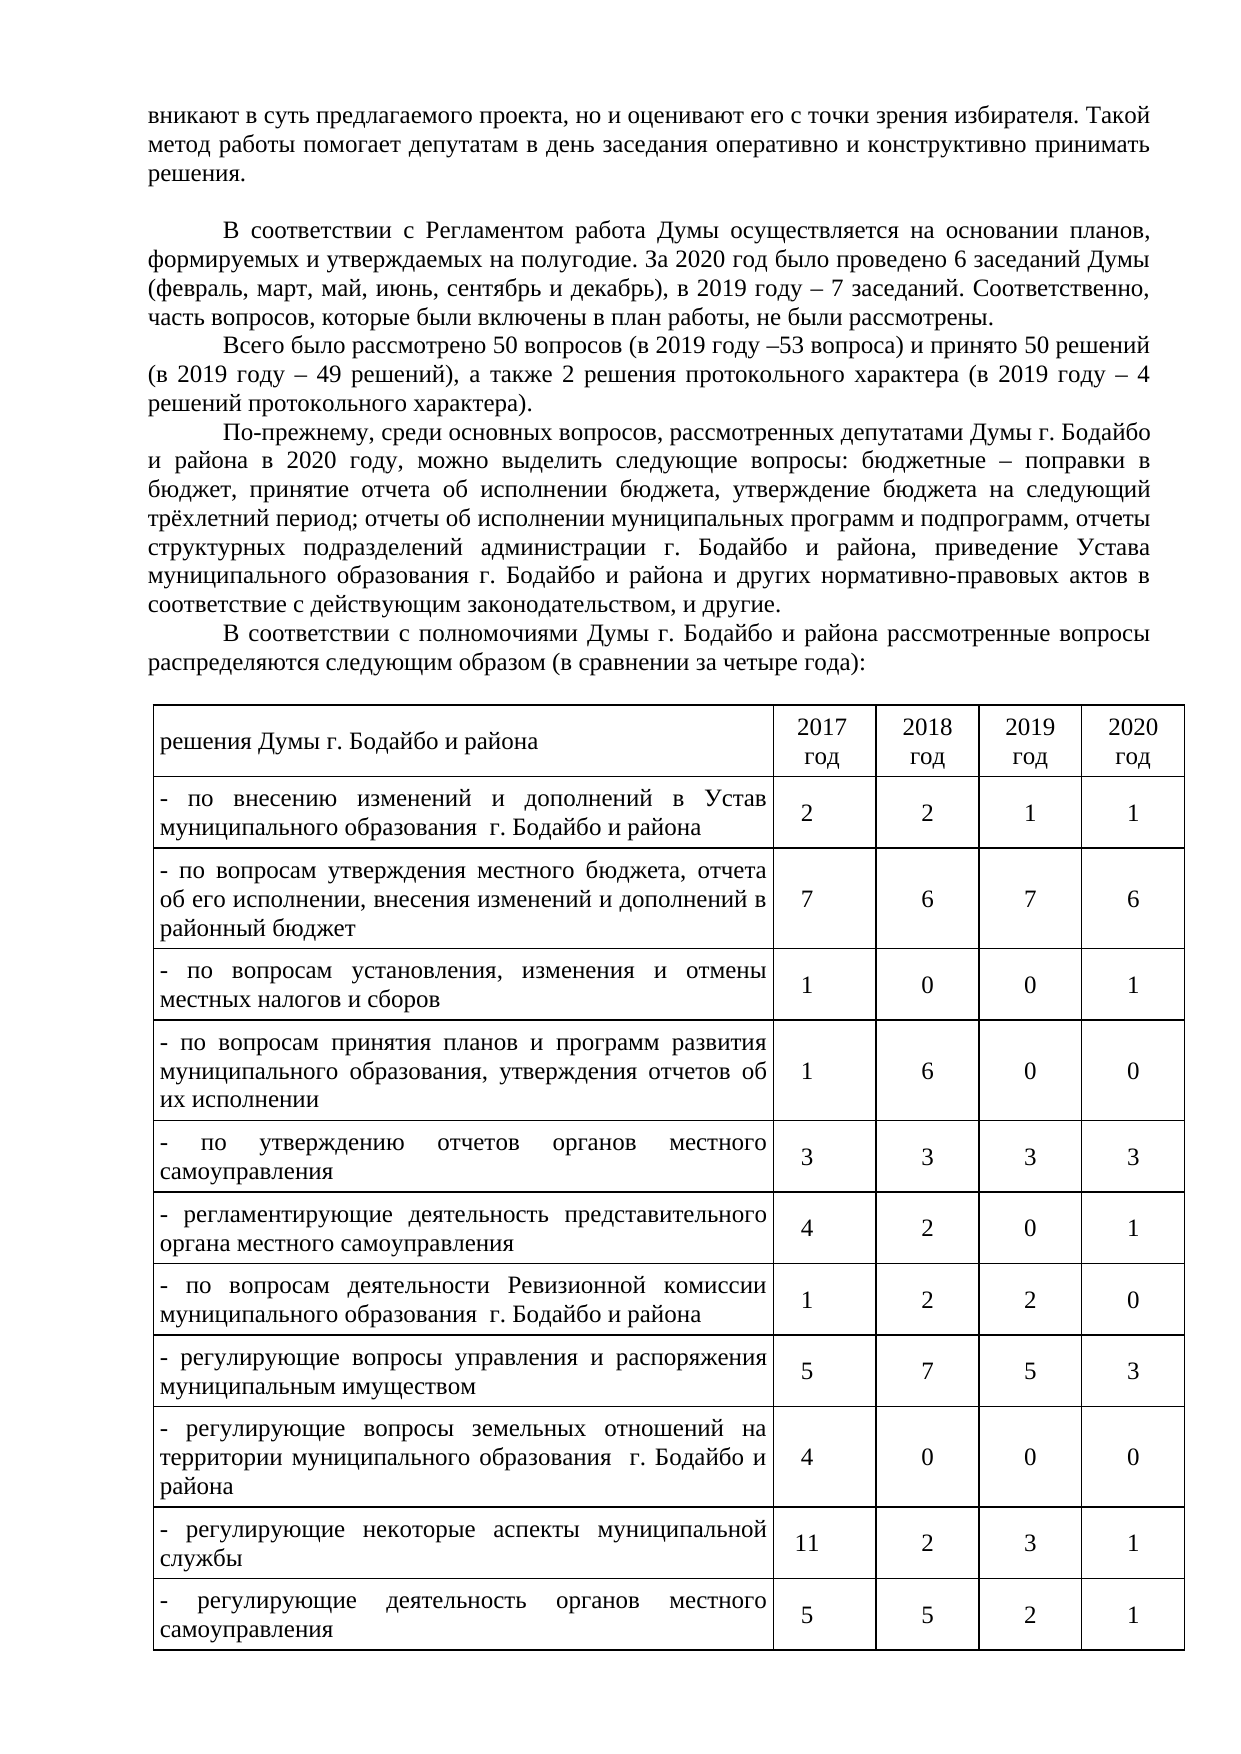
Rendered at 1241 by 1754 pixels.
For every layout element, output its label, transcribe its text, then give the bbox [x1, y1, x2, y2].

table_cell 3 [774, 1121, 875, 1191]
table_cell - регулирующие деятельность органов местного самоуправления [154, 1579, 773, 1649]
table_cell 2 [774, 777, 875, 847]
table_cell 3 [980, 1121, 1081, 1191]
table_header 2020 год [1082, 706, 1184, 776]
table_cell 7 [877, 1336, 978, 1406]
table_cell - по вопросам утверждения местного бюджета, отчета об его исполнении, внесения изменений и дополнений в районный бюджет [154, 849, 773, 948]
table_cell - регламентирующие деятельность представительного органа местного самоуправления [154, 1193, 773, 1263]
table_cell 5 [774, 1579, 875, 1649]
table_cell 2 [980, 1579, 1081, 1649]
table_cell - по вопросам принятия планов и программ развития муниципального образования, утверждения отчетов об их исполнении [154, 1021, 773, 1119]
table_cell 1 [1082, 1193, 1184, 1263]
table_cell 6 [877, 1021, 978, 1119]
text В соответствии с полномочиями Думы г. Бодайбо и района рассмотренные вопросы распределяются следующим образом (в сравнении за четыре года): [148, 618, 1152, 675]
table_cell 1 [1082, 777, 1184, 847]
table_cell 2 [877, 1193, 978, 1263]
table_cell 1 [1082, 1579, 1184, 1649]
table_cell 7 [980, 849, 1081, 948]
table_cell 0 [877, 1407, 978, 1506]
table_cell 1 [774, 1264, 875, 1334]
table_cell 0 [877, 949, 978, 1019]
table_cell 6 [877, 849, 978, 948]
table_cell 2 [980, 1264, 1081, 1334]
table_cell 1 [1082, 1508, 1184, 1578]
table_cell 1 [774, 949, 875, 1019]
table_cell - по вопросам деятельности Ревизионной комиссии муниципального образования г. Бодайбо и района [154, 1264, 773, 1334]
table_cell - регулирующие вопросы управления и распоряжения муниципальным имуществом [154, 1336, 773, 1406]
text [148, 100, 1152, 187]
table_cell 5 [774, 1336, 875, 1406]
table_cell 4 [774, 1193, 875, 1263]
table_cell - по внесению изменений и дополнений в Устав муниципального образования г. Бодайбо и района [154, 777, 773, 847]
table_cell 11 [774, 1508, 875, 1578]
table_cell 0 [980, 1407, 1081, 1506]
table_header решения Думы г. Бодайбо и района [154, 706, 773, 776]
table_cell 0 [1082, 1264, 1184, 1334]
table_cell 5 [980, 1336, 1081, 1406]
table_cell 3 [980, 1508, 1081, 1578]
table_cell - регулирующие вопросы земельных отношений на территории муниципального образования г. Бодайбо и района [154, 1407, 773, 1506]
table_cell 7 [774, 849, 875, 948]
table_cell 0 [1082, 1021, 1184, 1119]
table_cell 0 [980, 1193, 1081, 1263]
text Всего было рассмотрено 50 вопросов (в 2019 году –53 вопроса) и принято 50 решений (в 2019 году – 49 решений), а также 2 решения протокольного характера (в 2019 году – 4 решений протокольного характера). [148, 330, 1152, 417]
table_cell 1 [1082, 949, 1184, 1019]
table_cell 0 [980, 949, 1081, 1019]
table_header 2017 год [774, 706, 875, 776]
table_cell 2 [877, 1508, 978, 1578]
table_cell - регулирующие некоторые аспекты муниципальной службы [154, 1508, 773, 1578]
table_header 2018 год [877, 706, 978, 776]
table_cell 1 [774, 1021, 875, 1119]
text В соответствии с Регламентом работа Думы осуществляется на основании планов, формируемых и утверждаемых на полугодие. За 2020 год было проведено 6 заседаний Думы (февраль, март, май, июнь, сентябрь и декабрь), в 2019 году – 7 заседаний. Соответственно, часть вопросов, которые были включены в план работы, не были рассмотрены. [148, 215, 1152, 330]
table_cell 2 [877, 1264, 978, 1334]
table_cell 5 [877, 1579, 978, 1649]
table_cell 3 [1082, 1121, 1184, 1191]
table_cell 2 [877, 777, 978, 847]
table_cell 3 [877, 1121, 978, 1191]
table_cell 0 [980, 1021, 1081, 1119]
table_cell 6 [1082, 849, 1184, 948]
table_header 2019 год [980, 706, 1081, 776]
table_cell 0 [1082, 1407, 1184, 1506]
table_cell 3 [1082, 1336, 1184, 1406]
table_cell 1 [980, 777, 1081, 847]
text По-прежнему, среди основных вопросов, рассмотренных депутатами Думы г. Бодайбо и района в 2020 году, можно выделить следующие вопросы: бюджетные – поправки в бюджет, принятие отчета об исполнении бюджета, утверждение бюджета на следующий трёхлетний период; отчеты об исполнении муниципальных программ и подпрограмм, отчеты структурных подразделений администрации г. Бодайбо и района, приведение Устава муниципального образования г. Бодайбо и района и других нормативно-правовых актов в соответствие с действующим законодательством, и другие. [148, 417, 1152, 618]
table_cell 4 [774, 1407, 875, 1506]
table_cell - по вопросам установления, изменения и отмены местных налогов и сборов [154, 949, 773, 1019]
table_cell - по утверждению отчетов органов местного самоуправления [154, 1121, 773, 1191]
